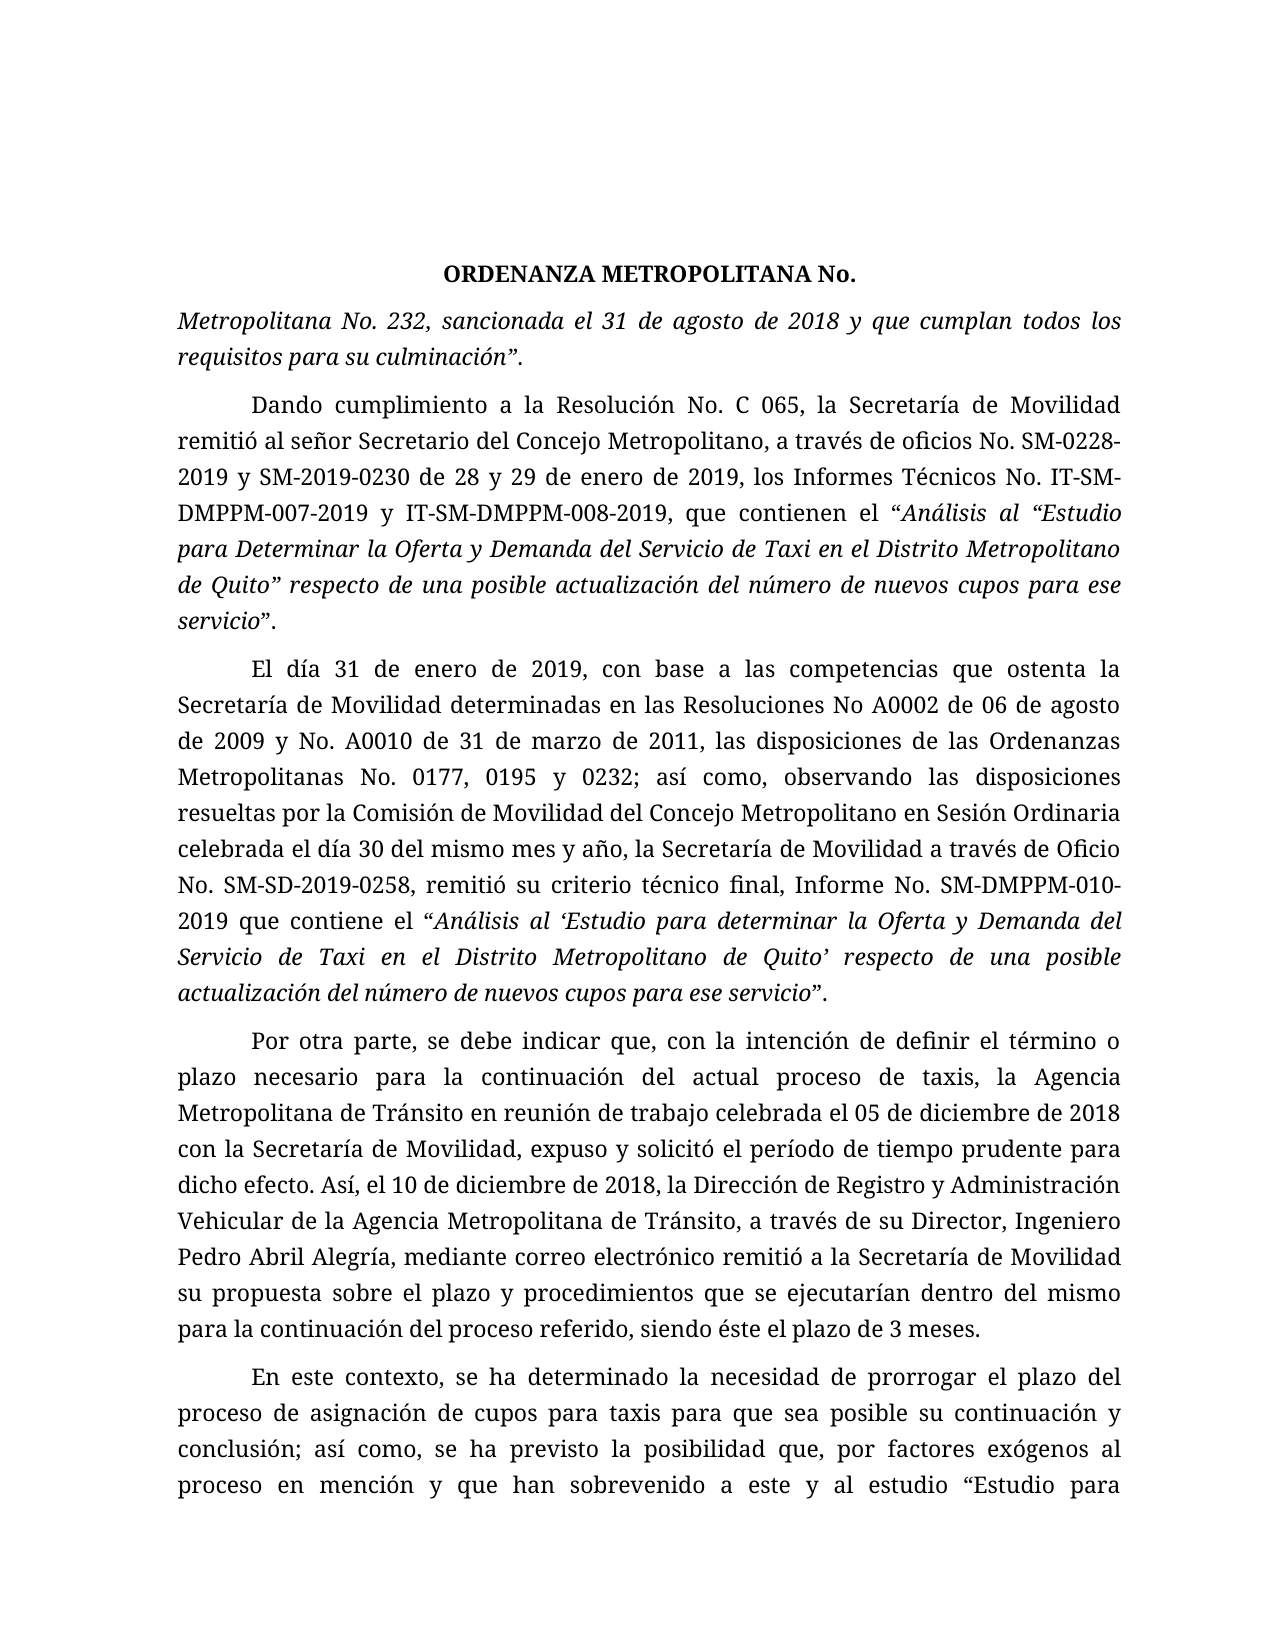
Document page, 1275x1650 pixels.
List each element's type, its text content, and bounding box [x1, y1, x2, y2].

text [177, 1361, 1122, 1500]
text Dando cumplimiento a la Resolución No. C 065, la Secretaría de Movilidad remitió al señor Secretario del Concejo Metropolitano, a través de oficios No. SM-0228-2019 y SM-2019-0230 de 28 y 29 de enero de 2019, los Informes Técnicos No. IT-SM-DMPPM-007-2019 y IT-SM-DMPPM-008-2019, que contienen el “Análisis al “Estudio para Determinar la Oferta y Demanda del Servicio de Taxi en el Distrito Metropolitano de Quito” respecto de una posible actualización del número de nuevos cupos para ese servicio”. [177, 389, 1122, 636]
text Por otra parte, se debe indicar que, con la intención de definir el término o plazo necesario para la continuación del actual proceso de taxis, la Agencia Metropolitana de Tránsito en reunión de trabajo celebrada el 05 de diciembre de 2018 con la Secretaría de Movilidad, expuso y solicitó el período de tiempo prudente para dicho efecto. Así, el 10 de diciembre de 2018, la Dirección de Registro y Administración Vehicular de la Agencia Metropolitana de Tránsito, a través de su Director, Ingeniero Pedro Abril Alegría, mediante correo electrónico remitió a la Secretaría de Movilidad su propuesta sobre el plazo y procedimientos que se ejecutarían dentro del mismo para la continuación del proceso referido, siendo éste el plazo de 3 meses. [177, 1025, 1122, 1344]
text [177, 305, 1122, 372]
text El día 31 de enero de 2019, con base a las competencias que ostenta la Secretaría de Movilidad determinadas en las Resoluciones No A0002 de 06 de agosto de 2009 y No. A0010 de 31 de marzo de 2011, las disposiciones de las Ordenanzas Metropolitanas No. 0177, 0195 y 0232; así como, observando las disposiciones resueltas por la Comisión de Movilidad del Concejo Metropolitano en Sesión Ordinaria celebrada el día 30 del mismo mes y año, la Secretaría de Movilidad a través de Oficio No. SM-SD-2019-0258, remitió su criterio técnico final, Informe No. SM-DMPPM-010-2019 que contiene el “Análisis al ‘Estudio para determinar la Oferta y Demanda del Servicio de Taxi en el Distrito Metropolitano de Quito’ respecto de una posible actualización del número de nuevos cupos para ese servicio”. [177, 653, 1122, 1008]
